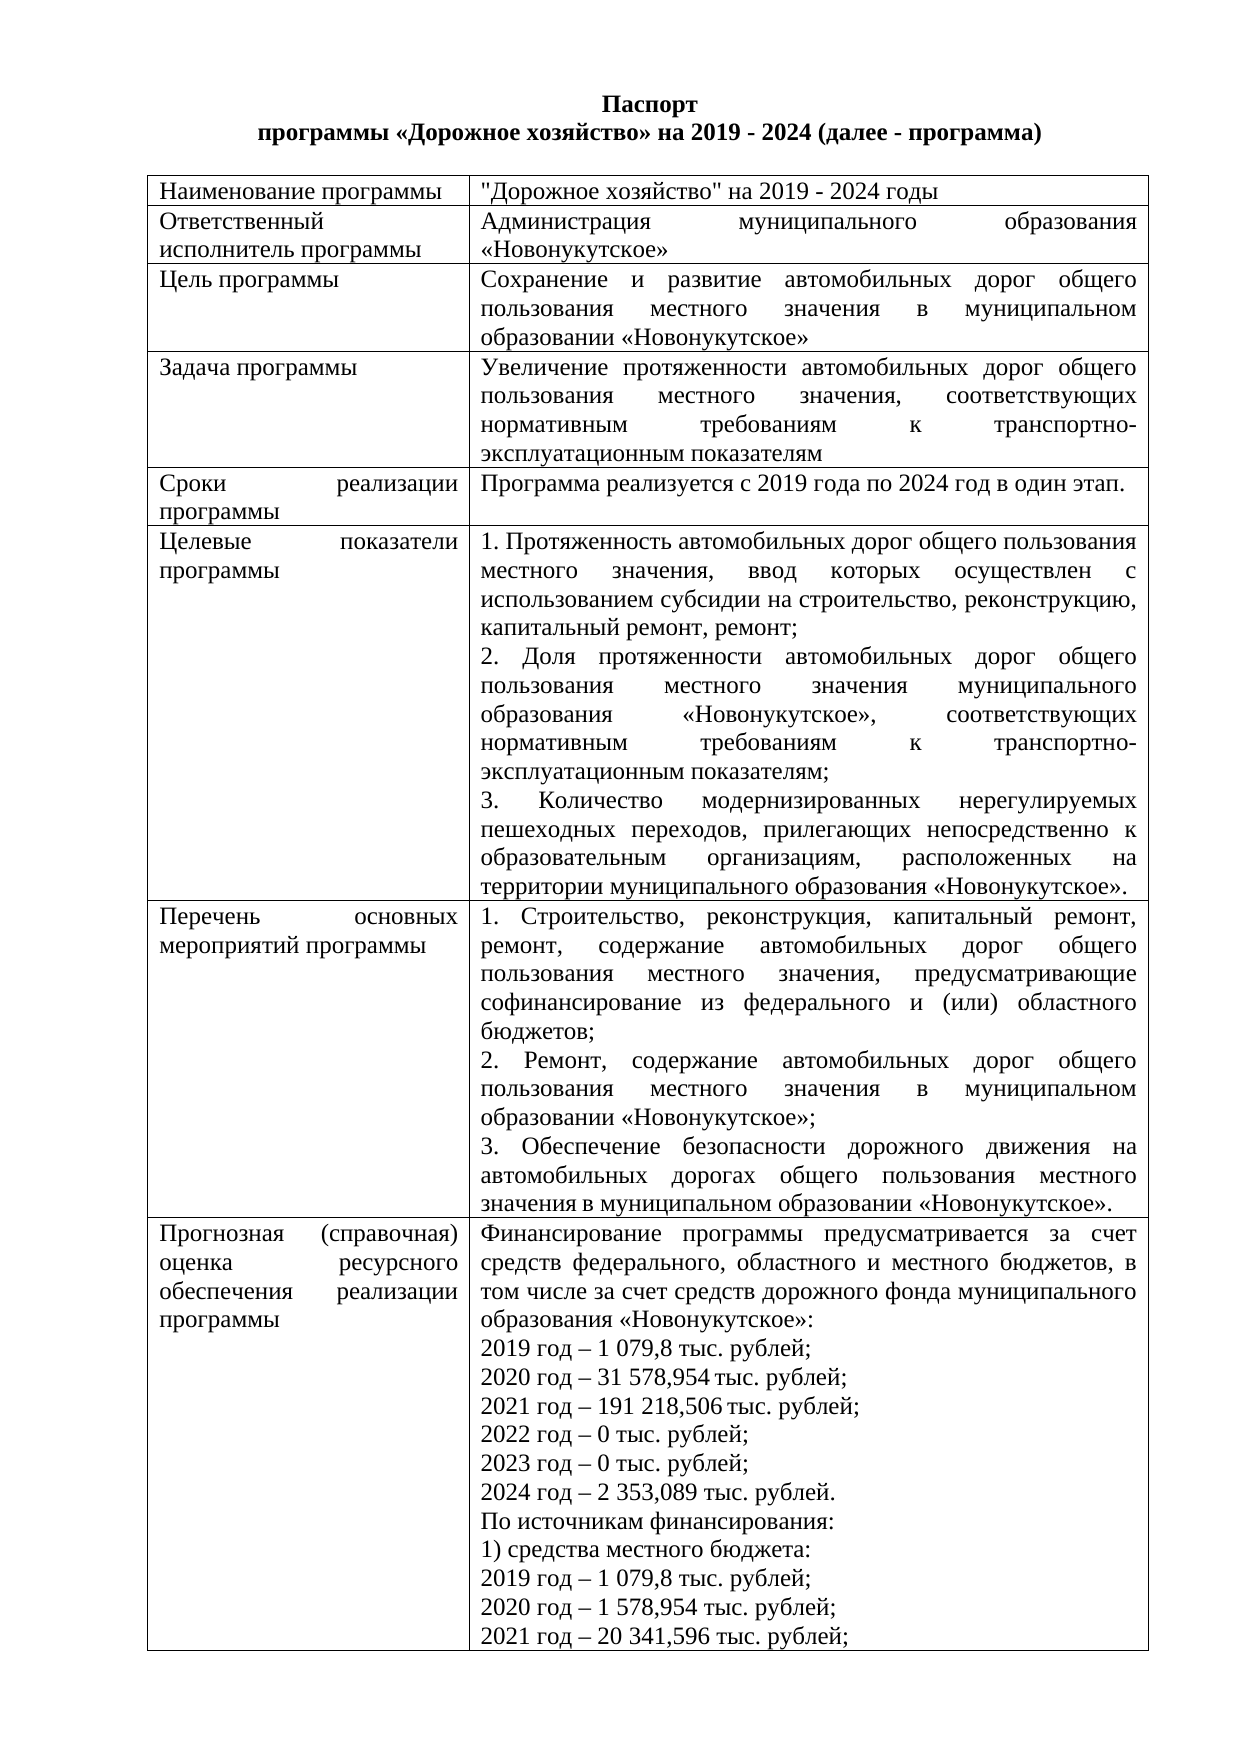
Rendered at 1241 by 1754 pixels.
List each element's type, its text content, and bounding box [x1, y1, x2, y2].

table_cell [470, 1218, 1148, 1649]
subtitle Паспорт программы «Дорожное хозяйство» на 2019 - 2024 (далее - программа) [148, 89, 1152, 146]
table_cell Цель программы [148, 264, 469, 351]
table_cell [148, 1218, 469, 1649]
table_header "Дорожное хозяйство" на 2019 - 2024 годы [470, 176, 1148, 205]
table_cell Администрация муниципального образования «Новонукутское» [470, 206, 1148, 263]
table_cell Увеличение протяженности автомобильных дорог общего пользования местного значения, соответствующих нормативным требованиям к транспортно-эксплуатационным показателям [470, 352, 1148, 467]
table_header Наименование программы [148, 176, 469, 205]
table_cell 1. Строительство, реконструкция, капитальный ремонт, ремонт, содержание автомобильных дорог общего пользования местного значения, предусматривающие софинансирование из федерального и (или) областного бюджетов; 2. Ремонт, содержание автомобильных дорог общего пользования местного значения в муниципальном образовании «Новонукутское»; 3. Обеспечение безопасности дорожного движения на автомобильных дорогах общего пользования местного значения в муниципальном образовании «Новонукутское». [470, 901, 1148, 1217]
table_cell Ответственный исполнитель программы [148, 206, 469, 263]
table_cell Целевые показатели программы [148, 526, 469, 900]
table_cell Сохранение и развитие автомобильных дорог общего пользования местного значения в муниципальном образовании «Новонукутское» [470, 264, 1148, 351]
table_cell Сроки реализации программы [148, 468, 469, 525]
table_cell Программа реализуется с 2019 года по 2024 год в один этап. [470, 468, 1148, 525]
table_cell Задача программы [148, 352, 469, 467]
table_cell 1. Протяженность автомобильных дорог общего пользования местного значения, ввод которых осуществлен с использованием субсидии на строительство, реконструкцию, капитальный ремонт, ремонт; 2. Доля протяженности автомобильных дорог общего пользования местного значения муниципального образования «Новонукутское», соответствующих нормативным требованиям к транспортно-эксплуатационным показателям; 3. Количество модернизированных нерегулируемых пешеходных переходов, прилегающих непосредственно к образовательным организациям, расположенных на территории муниципального образования «Новонукутское». [470, 526, 1148, 900]
table_cell Перечень основных мероприятий программы [148, 901, 469, 1217]
